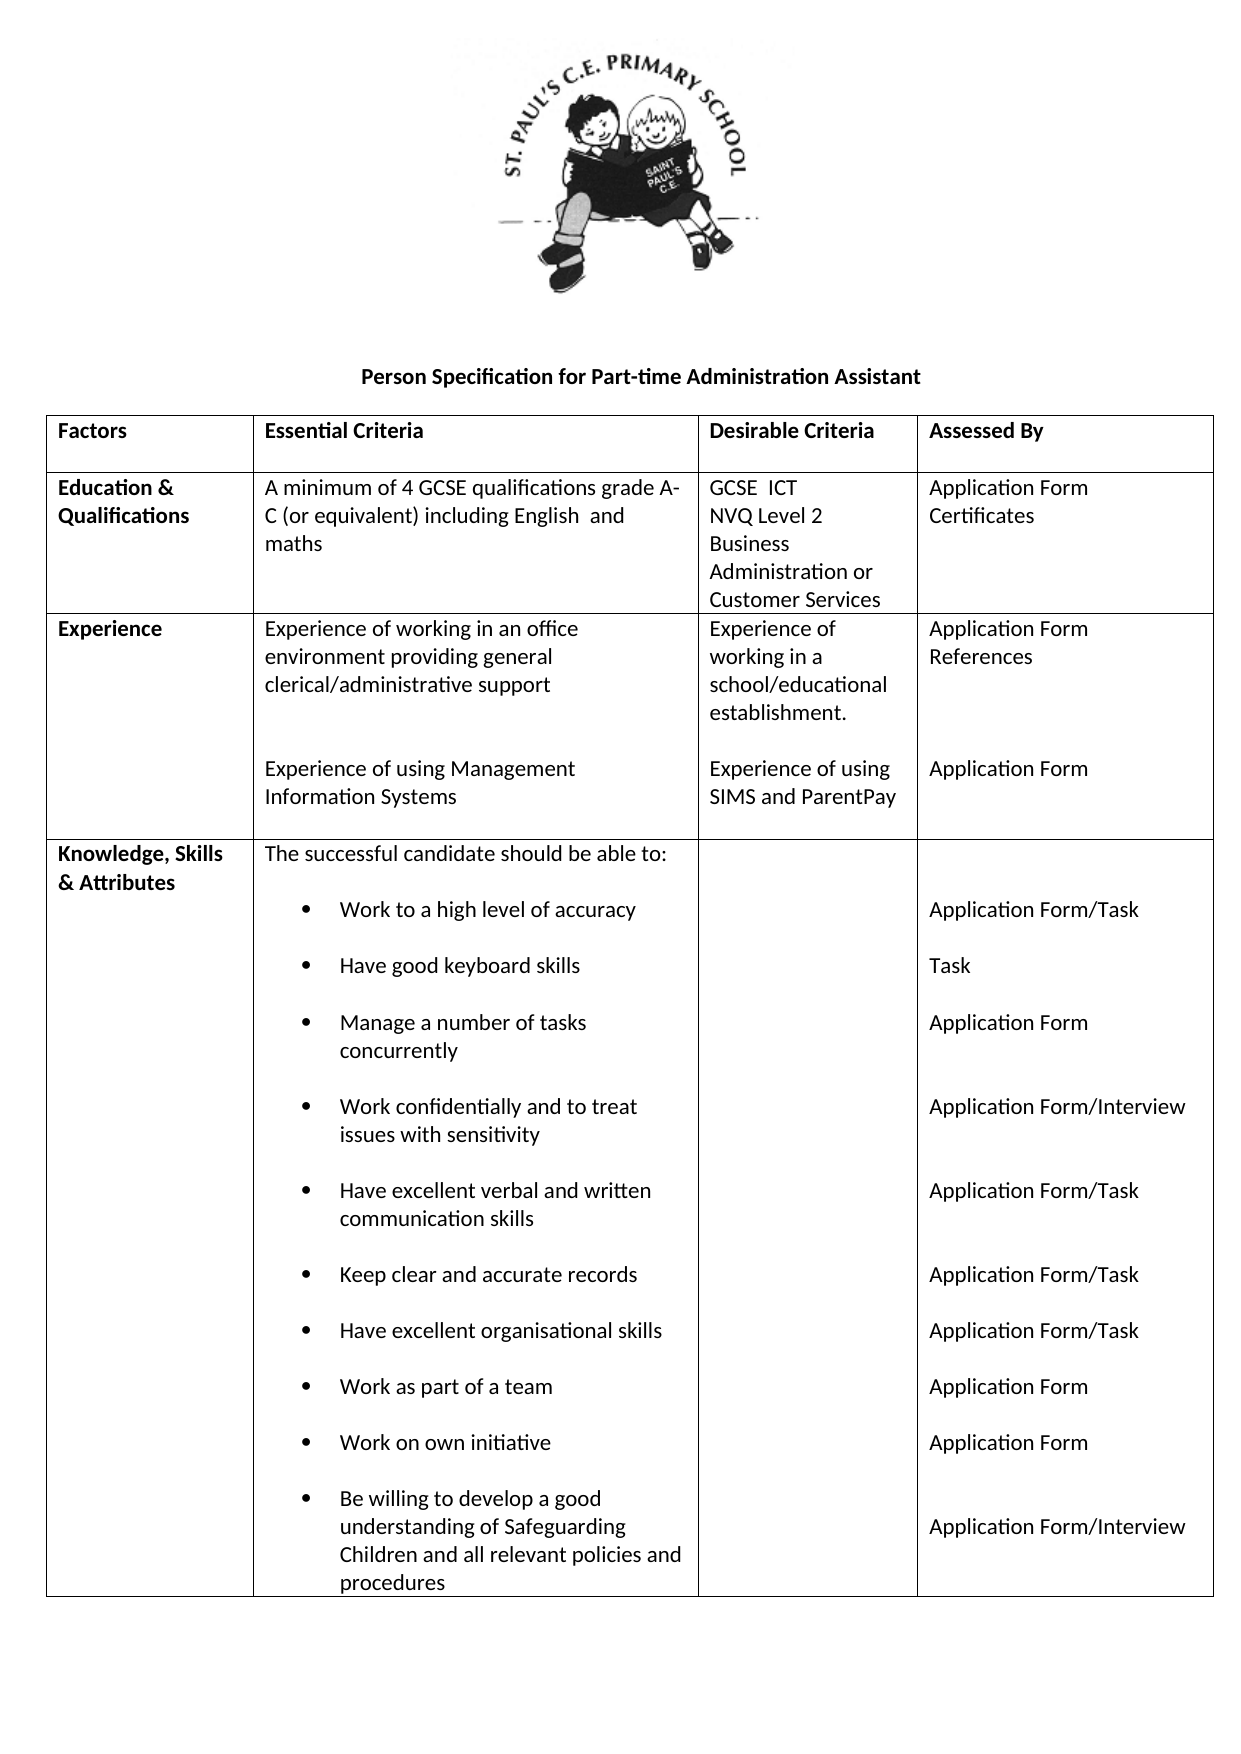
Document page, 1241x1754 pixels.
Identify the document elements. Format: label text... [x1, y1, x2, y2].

table_cell Education & Qualifications [47, 473, 253, 613]
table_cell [254, 840, 698, 1596]
table_header Desirable Criteria [699, 416, 917, 472]
table_header Factors [47, 416, 253, 472]
picture [450, 38, 795, 311]
table_cell [699, 840, 917, 1596]
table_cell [918, 840, 1213, 1596]
table_header Essential Criteria [254, 416, 698, 472]
table_cell Application Form Certificates [918, 473, 1213, 613]
table_header Assessed By [918, 416, 1213, 472]
table_cell Application Form References Application Form [918, 614, 1213, 838]
text Person Specification for Part-time Administration Assistant [192, 362, 1090, 390]
table_cell GCSE ICT NVQ Level 2 Business Administration or Customer Services [699, 473, 917, 613]
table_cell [47, 840, 253, 1596]
table_cell Experience of working in an office environment providing general clerical/administrative support Experience of using Management Information Systems [254, 614, 698, 838]
table_cell A minimum of 4 GCSE qualifications grade A-C (or equivalent) including English and maths [254, 473, 698, 613]
table_cell Experience [47, 614, 253, 838]
table_cell Experience of working in a school/educational establishment. Experience of using SIMS and ParentPay [699, 614, 917, 838]
